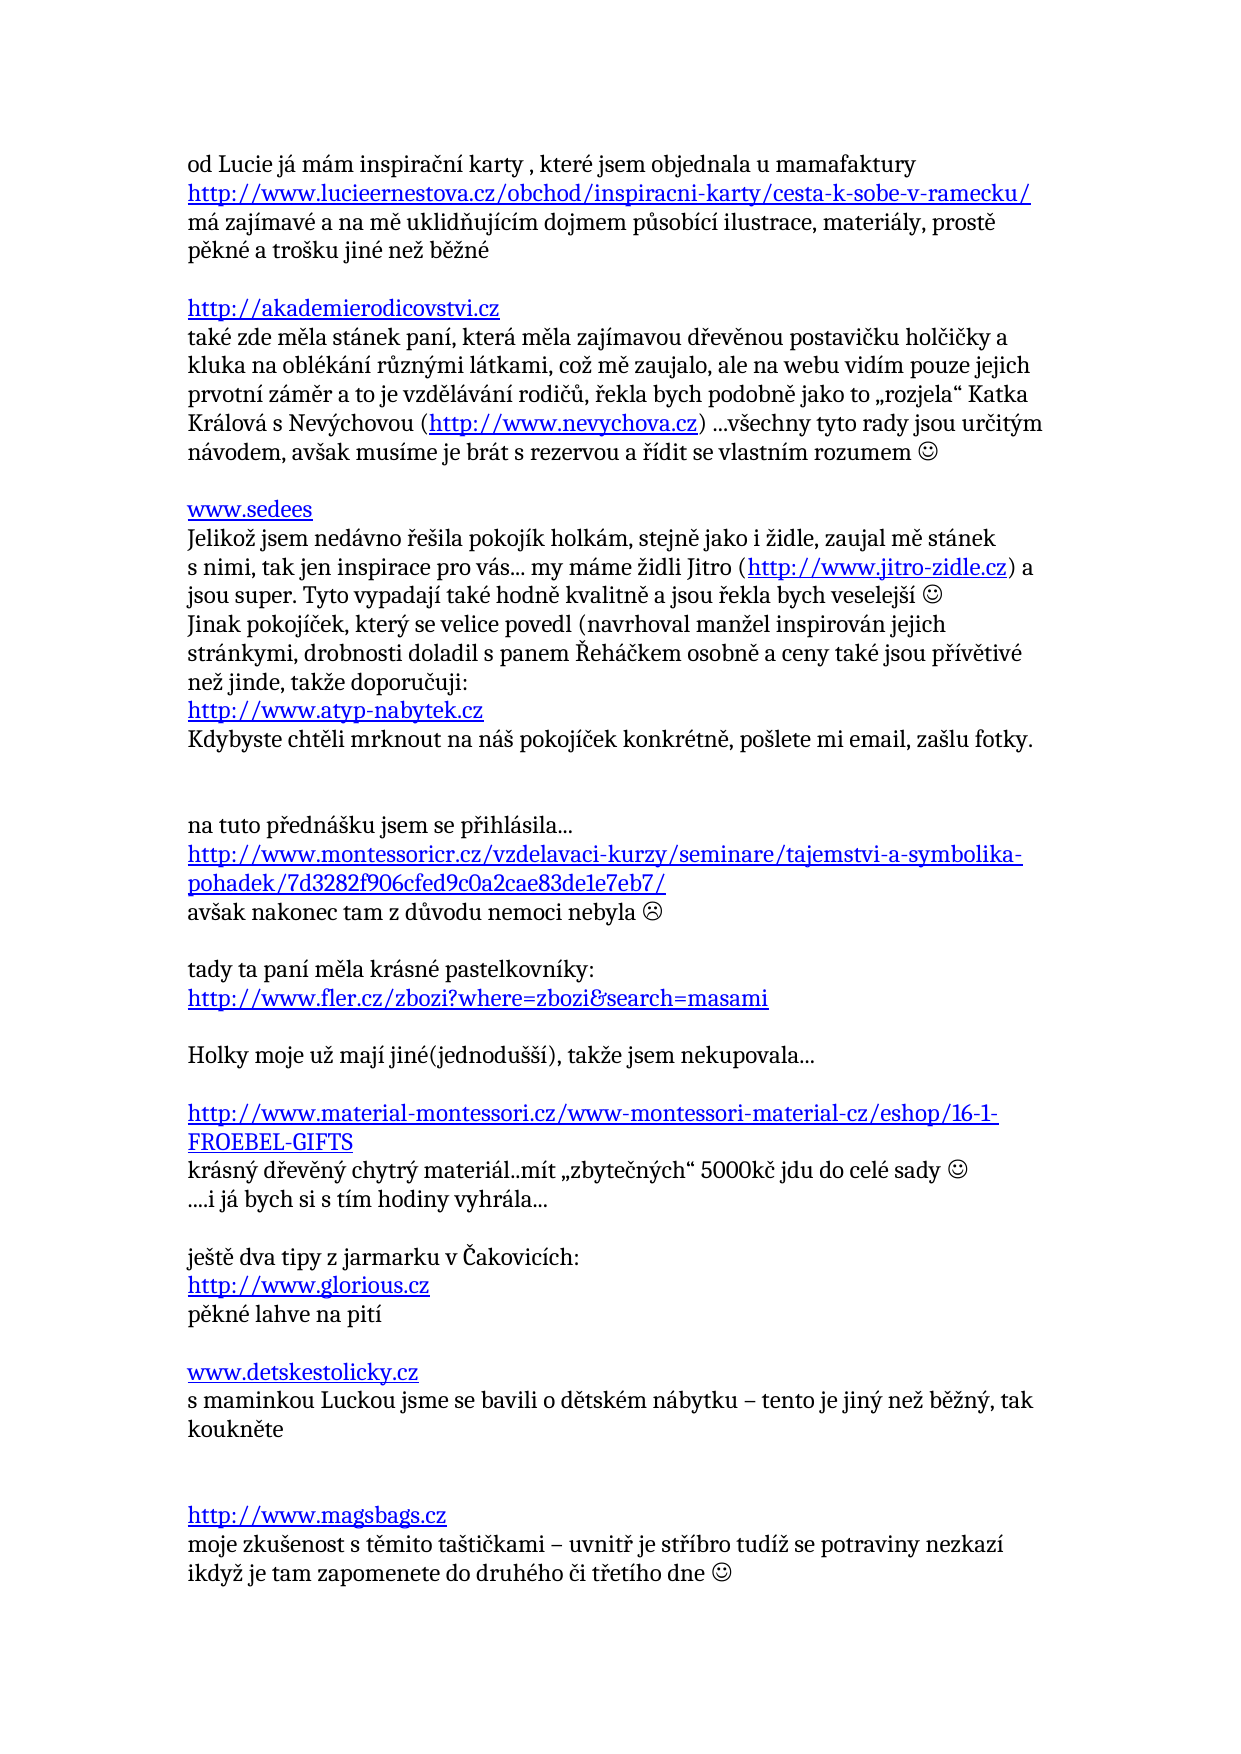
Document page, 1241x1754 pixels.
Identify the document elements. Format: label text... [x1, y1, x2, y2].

text http://www.montessoricr.cz/vzdelavaci-kurzy/seminare/tajemstvi-a-symbolika-pohadek/7d3282f906cfed9c0a2cae83de1e7eb7/ [187, 840, 1053, 897]
text Kdybyste chtěli mrknout na náš pokojíček konkrétně, pošlete mi email, zašlu fotky. [187, 725, 1053, 754]
text http://www.magsbags.cz [187, 1501, 1053, 1530]
text má zajímavé a na mě uklidňujícím dojmem působící ilustrace, materiály, prostě pěkné a trošku jiné než běžné [187, 207, 1053, 265]
text www.sedees [187, 495, 1053, 524]
text http://www.atyp-nabytek.cz [187, 696, 1053, 725]
text krásný dřevěný chytrý materiál..mít „zbytečných“ 5000kč jdu do celé sady [187, 1156, 1053, 1185]
text Jinak pokojíček, který se velice povedl (navrhoval manžel inspirován jejich stránkymi, drobnosti doladil s panem Řeháčkem osobně a ceny také jsou přívětivé než jinde, takže doporučuji: [187, 610, 1053, 696]
text také zde měla stánek paní, která měla zajímavou dřevěnou postavičku holčičky a kluka na oblékání různými látkami, což mě zaujalo, ale na webu vidím pouze jejich prvotní záměr a to je vzdělávání rodičů, řekla bych podobně jako to „rozjela“ Katka Králová s Nevýchovou (http://www.nevychova.cz) ...všechny tyto rady jsou určitým návodem, avšak musíme je brát s rezervou a řídit se vlastním rozumem [187, 322, 1053, 466]
text moje zkušenost s těmito taštičkami – uvnitř je stříbro tudíž se potraviny nezkazí ikdyž je tam zapomenete do druhého či třetího dne [187, 1530, 1053, 1587]
text tady ta paní měla krásné pastelkovníky: [187, 955, 1053, 984]
text s maminkou Luckou jsme se bavili o dětském nábytku – tento je jiný než běžný, tak koukněte [187, 1386, 1053, 1444]
text Jelikož jsem nedávno řešila pokojík holkám, stejně jako i židle, zaujal mě stánek s nimi, tak jen inspirace pro vás... my máme židli Jitro (http://www.jitro-zidle.cz) a jsou super. Tyto vypadají také hodně kvalitně a jsou řekla bych veselejší [187, 524, 1053, 610]
text http://akademierodicovstvi.cz [187, 294, 1053, 322]
text http://www.fler.cz/zbozi?where=zbozi&search=masami [187, 984, 1053, 1012]
text ....i já bych si s tím hodiny vyhrála... [187, 1185, 1053, 1214]
text od Lucie já mám inspirační karty , které jsem objednala u mamafaktury [187, 150, 1053, 179]
text Holky moje už mají jiné(jednodušší), takže jsem nekupovala... [187, 1041, 1053, 1070]
text ještě dva tipy z jarmarku v Čakovicích: [187, 1242, 1053, 1271]
text http://www.lucieernestova.cz/obchod/inspiracni-karty/cesta-k-sobe-v-ramecku/ [187, 179, 1053, 207]
text pěkné lahve na pití [187, 1300, 1053, 1329]
text www.detskestolicky.cz [187, 1357, 1053, 1386]
text http://www.glorious.cz [187, 1271, 1053, 1300]
text na tuto přednášku jsem se přihlásila... [187, 811, 1053, 840]
text avšak nakonec tam z důvodu nemoci nebyla [187, 897, 1053, 926]
text http://www.material-montessori.cz/www-montessori-material-cz/eshop/16-1-FROEBEL-GIFTS [187, 1099, 1053, 1156]
